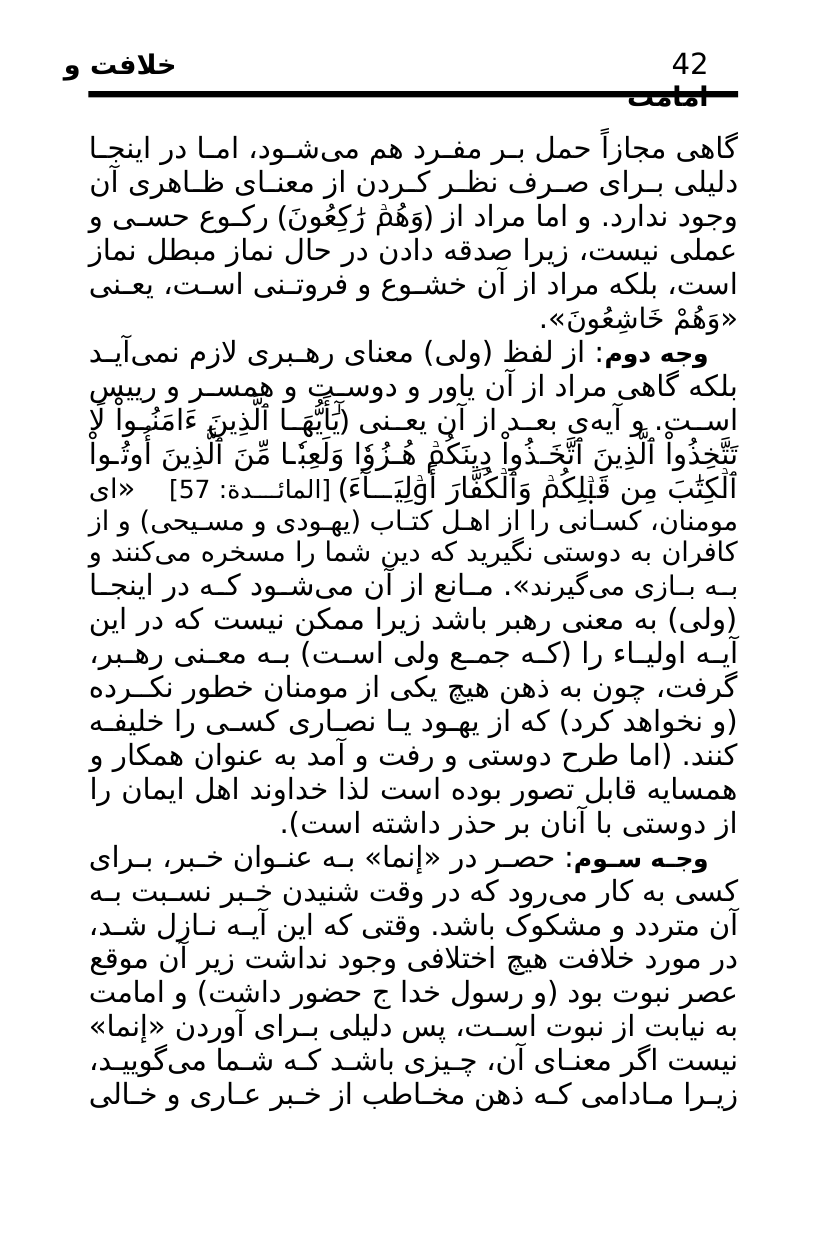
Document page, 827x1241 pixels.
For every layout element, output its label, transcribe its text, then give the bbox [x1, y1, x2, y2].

text وجه دوم: از لفظ (ولی) معنای رهبری لازم نمی‌آید بلکه گاهی مراد از آن یاور و دوست و همسر و رییس است. و آیه‌ی بعد از آن یعنی ﴿يَٰٓأَيُّهَا ٱلَّذِينَ ءَامَنُواْ لَا تَتَّخِذُواْ ٱلَّذِينَ ٱتَّخَذُواْ دِينَكُمۡ هُزُوٗا وَلَعِبٗا مِّنَ ٱلَّذِينَ أُوتُواْ ٱلۡكِتَٰبَ مِن قَبۡلِكُمۡ وَٱلۡكُفَّارَ أَوۡلِيَآءَ﴾ [المائدة: 57] «ای مومنان، کسانی را از اهل کتاب (یهودی و مسیحی) و از کافران به دوستی نگیرید که دین شما را مسخره می‌کنند و به بازی می‌گیرند». مانع از آن می‌شود که در اینجا (ولی) به معنی رهبر باشد زیرا ممکن نیست که در این آیه اولیاء را (که جمع ولی است) به معنی رهبر، گرفت، چون به ذهن هیچ یکی از مومنان خطور نکرده (و نخواهد کرد) که از یهود یا نصاری کسی را خلیفه کنند. (اما طرح دوستی و رفت و آمد به عنوان همکار و همسایه قابل تصور بوده است لذا خداوند اهل ایمان را از دوستی با آنان بر حذر داشته است). [89, 335, 738, 840]
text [89, 132, 738, 335]
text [89, 840, 738, 1112]
